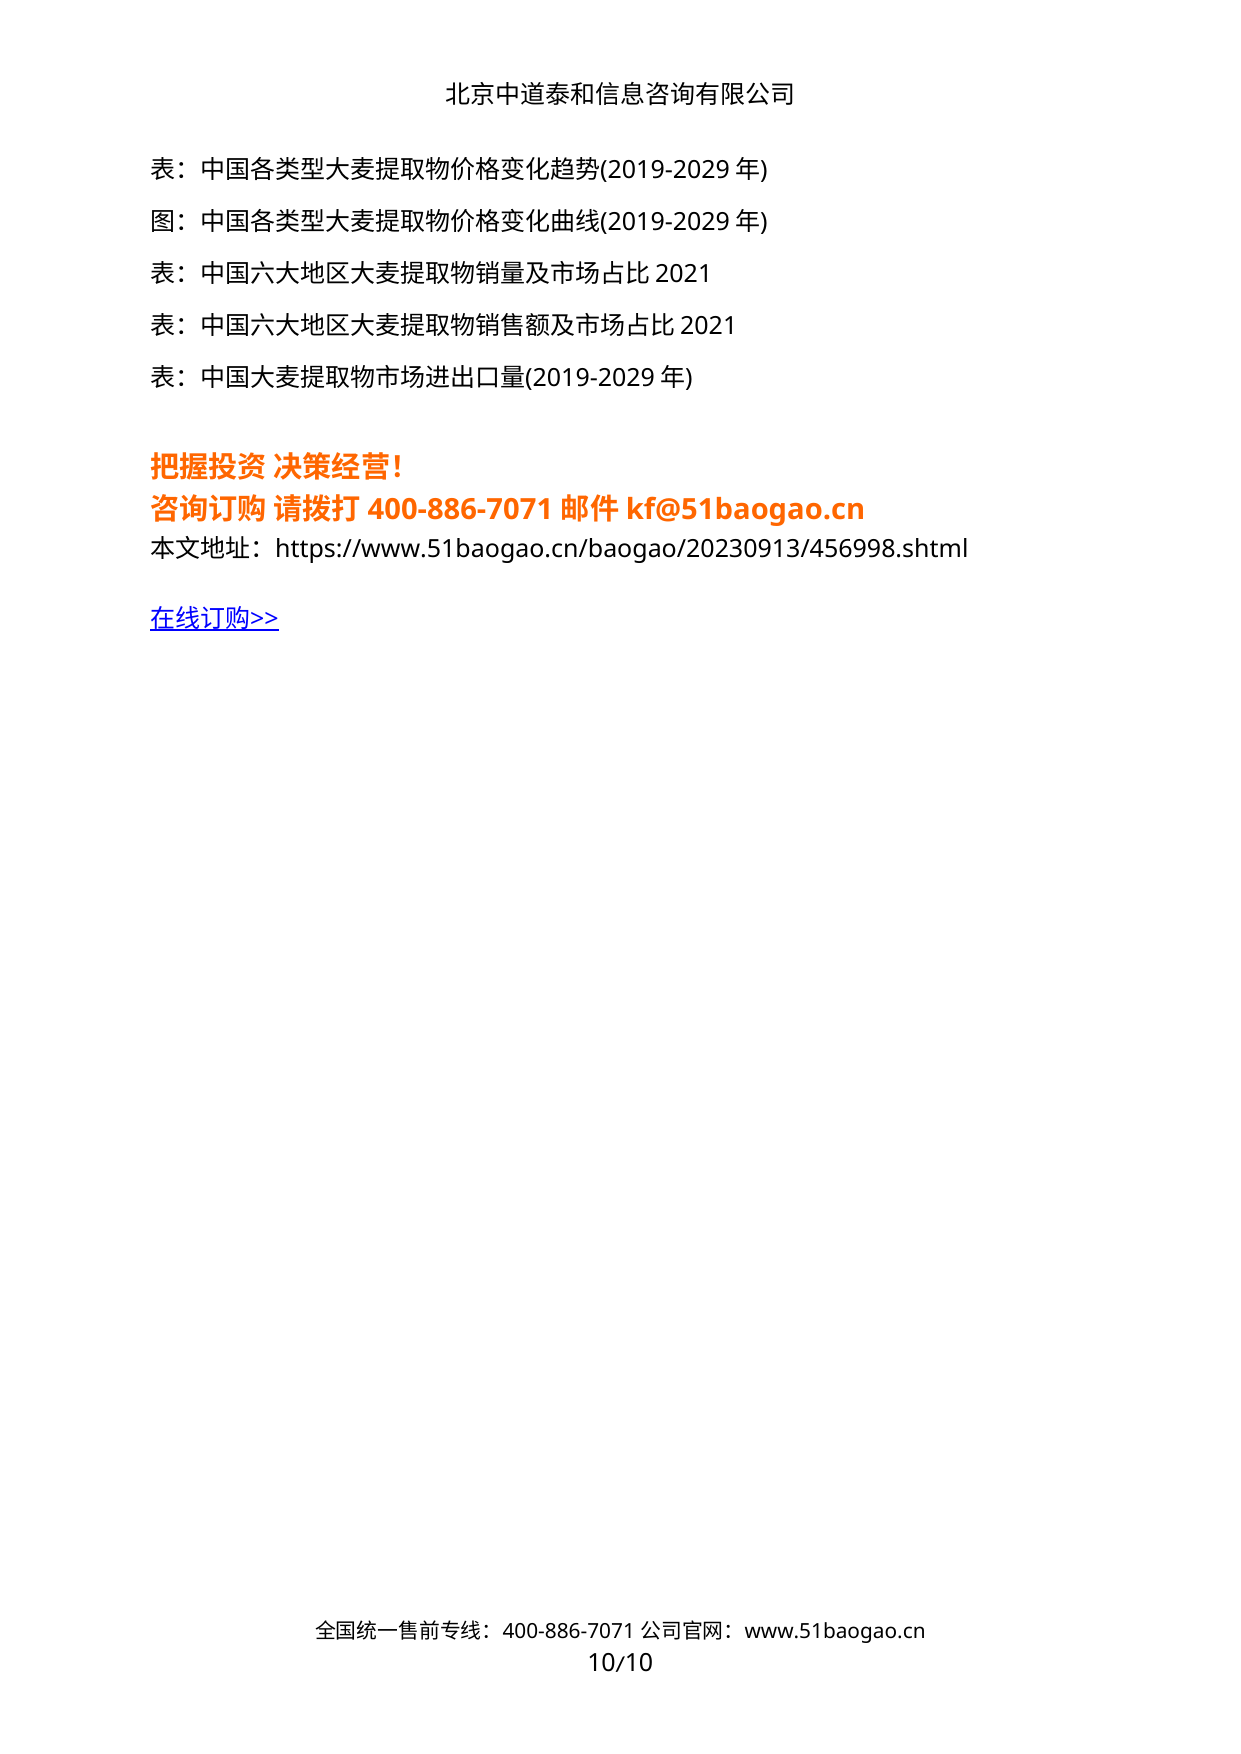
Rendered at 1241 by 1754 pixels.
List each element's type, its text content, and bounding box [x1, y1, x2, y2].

text 在线订购>> [150, 564, 1090, 635]
text 表：中国六大地区大麦提取物销量及市场占比2021 [150, 254, 1090, 290]
text 表：中国各类型大麦提取物价格变化趋势(2019-2029年) [150, 150, 1090, 186]
text 表：中国六大地区大麦提取物销售额及市场占比2021 [150, 306, 1090, 342]
text 图：中国各类型大麦提取物价格变化曲线(2019-2029年) [150, 202, 1090, 238]
text 表：中国大麦提取物市场进出口量(2019-2029年) [150, 357, 1090, 394]
text 把握投资 决策经营！咨询订购 请拨打 400-886-7071 邮件 kf@51baogao.cn本文地址：https://www.51baogao.cn/baogao/20230913/456998.shtml [150, 409, 1090, 564]
